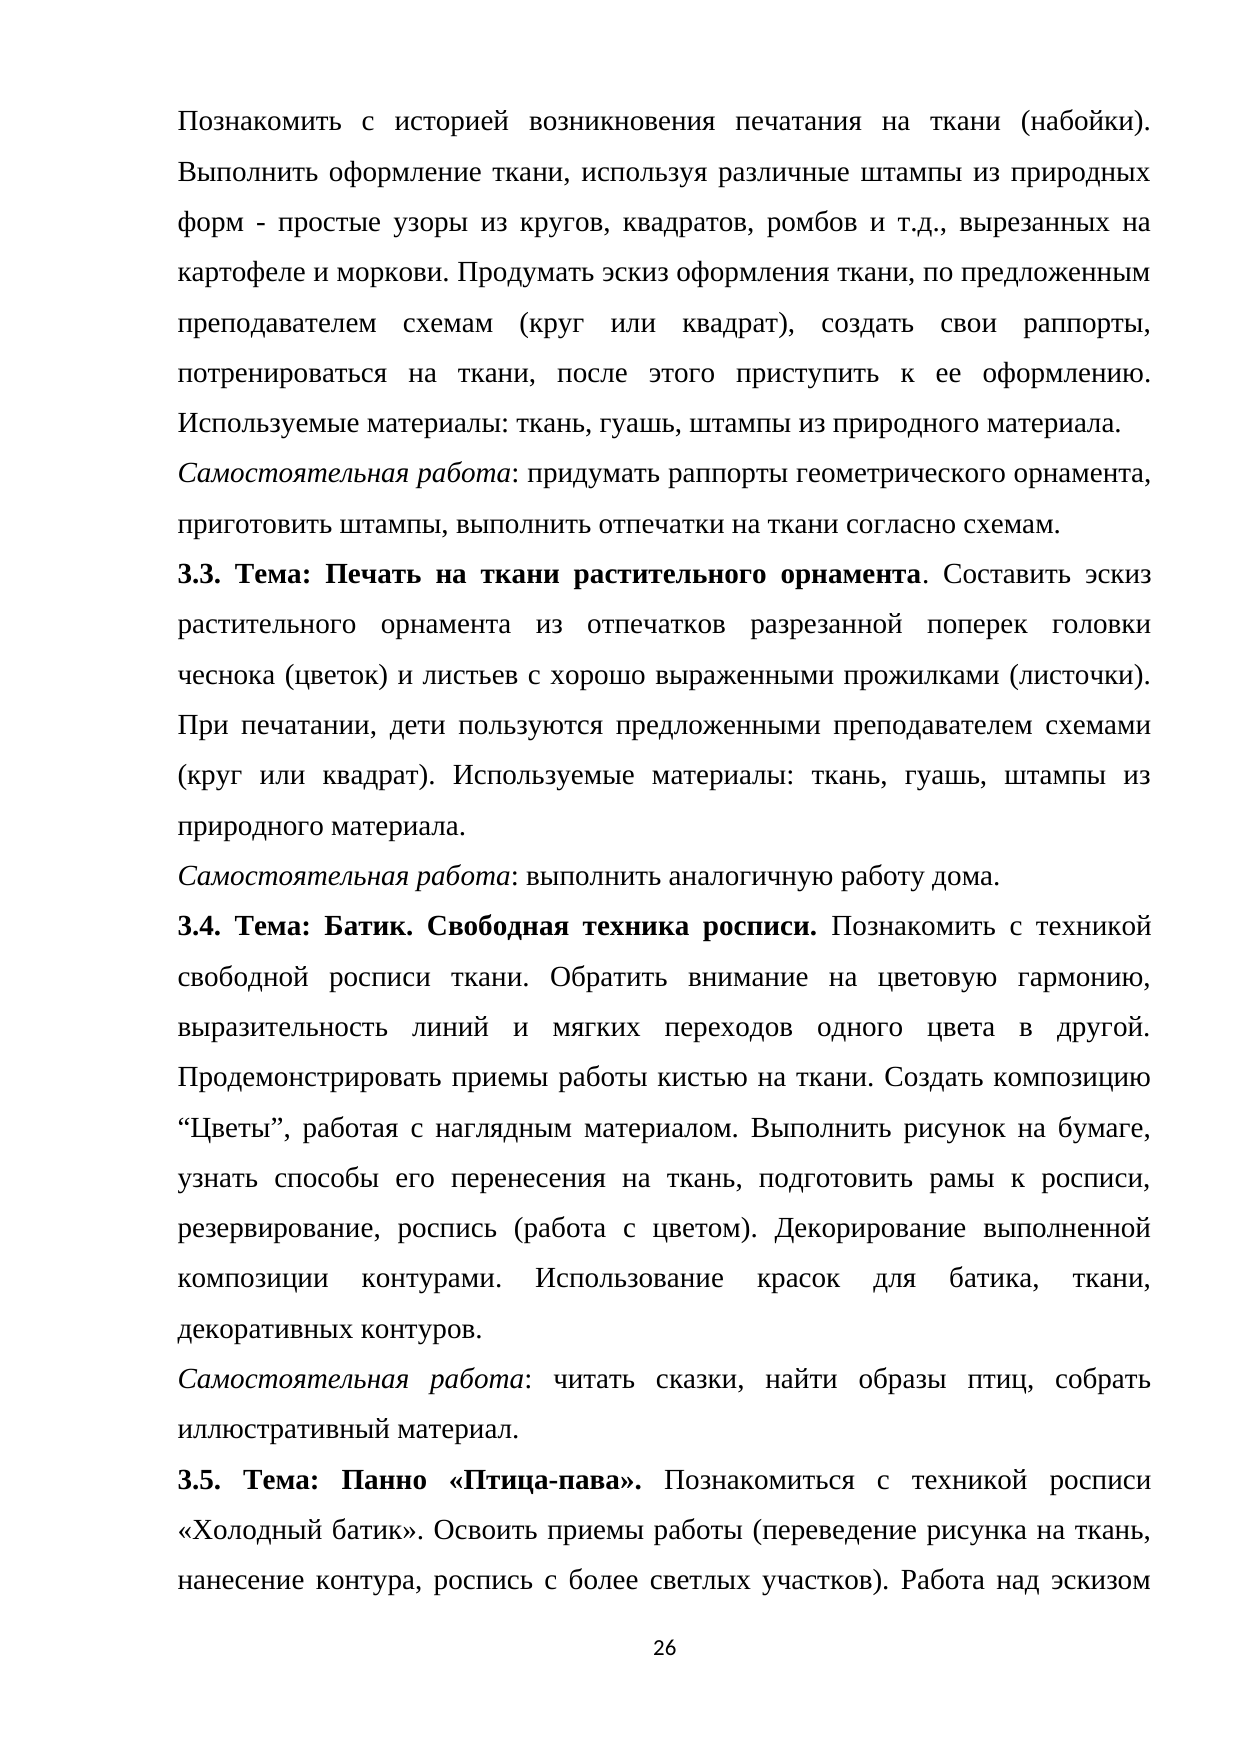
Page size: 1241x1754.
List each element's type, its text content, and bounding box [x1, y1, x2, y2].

text Познакомить с историей возникновения печатания на ткани (набойки). Выполнить оформление ткани, используя различные штампы из природных форм - простые узоры из кругов, квадратов, ромбов и т.д., вырезанных на картофеле и моркови. Продумать эскиз оформления ткани, по предложенным преподавателем схемам (круг или квадрат), создать свои раппорты, потренироваться на ткани, после этого приступить к ее оформлению. Используемые материалы: ткань, гуашь, штампы из природного материала. [177, 103, 1152, 439]
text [177, 1462, 1152, 1596]
text Самостоятельная работа: читать сказки, найти образы птиц, собрать иллюстративный материал. [177, 1361, 1152, 1445]
text Самостоятельная работа: придумать раппорты геометрического орнамента, приготовить штампы, выполнить отпечатки на ткани согласно схемам. [177, 456, 1152, 539]
text 3.3. Тема: Печать на ткани растительного орнамента. Составить эскиз растительного орнамента из отпечатков разрезанной поперек головки чеснока (цветок) и листьев с хорошо выраженными прожилками (листочки). При печатании, дети пользуются предложенными преподавателем схемами (круг или квадрат). Используемые материалы: ткань, гуашь, штампы из природного материала. [177, 556, 1152, 841]
text Самостоятельная работа: выполнить аналогичную работу дома. [177, 858, 1152, 892]
text 3.4. Тема: Батик. Свободная техника росписи. Познакомить с техникой свободной росписи ткани. Обратить внимание на цветовую гармонию, выразительность линий и мягких переходов одного цвета в другой. Продемонстрировать приемы работы кистью на ткани. Создать композицию “Цветы”, работая с наглядным материалом. Выполнить рисунок на бумаге, узнать способы его перенесения на ткань, подготовить рамы к росписи, резервирование, роспись (работа с цветом). Декорирование выполненной композиции контурами. Использование красок для батика, ткани, декоративных контуров. [177, 908, 1152, 1344]
